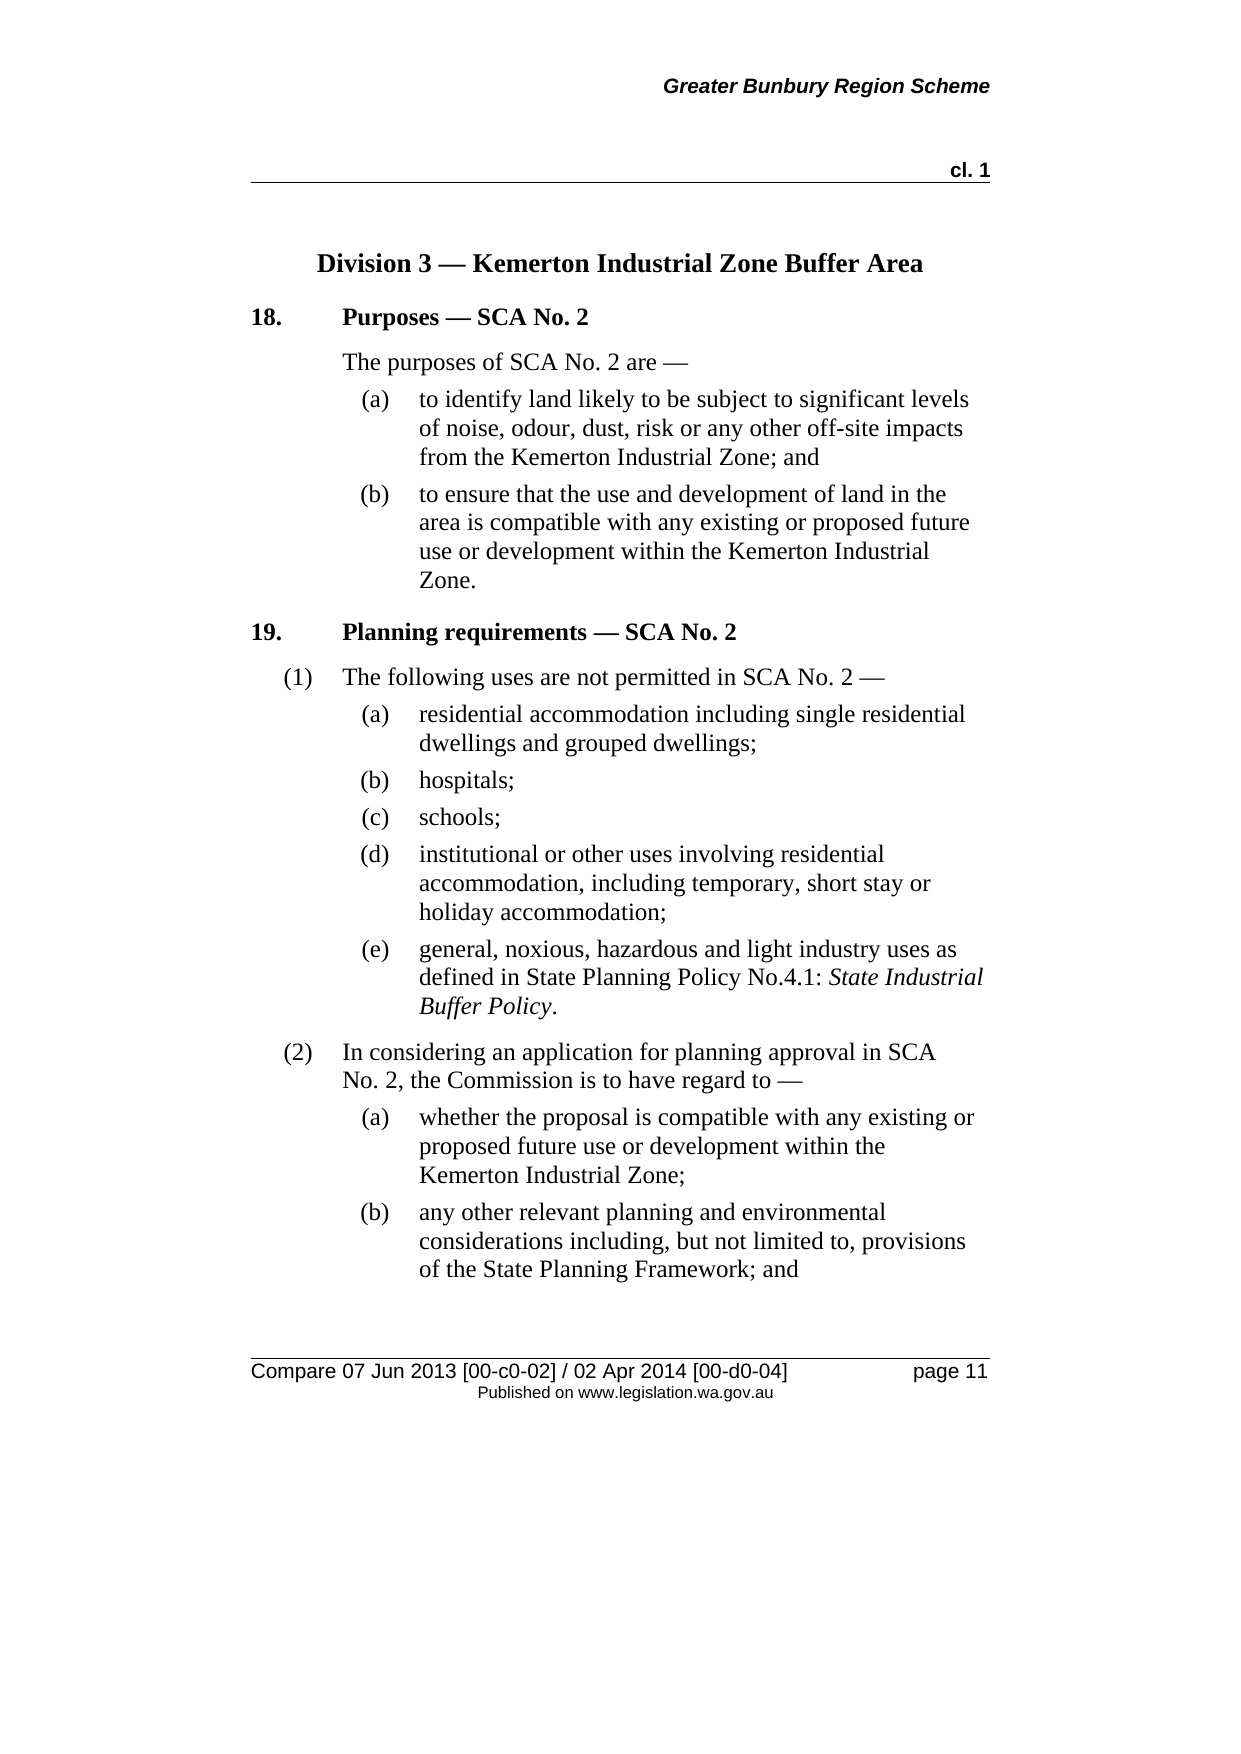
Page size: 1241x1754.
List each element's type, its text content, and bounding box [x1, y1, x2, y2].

subtitle 18. Purposes — SCA No. 2 [251, 302, 990, 330]
text (b) any other relevant planning and environmental considerations including, but not limited to, provisions of the State Planning Framework; and [251, 1197, 990, 1283]
text (2) In considering an application for planning approval in SCA No. 2, the Commission is to have regard to — [251, 1037, 990, 1094]
text (1) The following uses are not permitted in SCA No. 2 — [251, 662, 990, 691]
text (a) whether the proposal is compatible with any existing or proposed future use or development within the Kemerton Industrial Zone; [251, 1102, 990, 1189]
text (a) residential accommodation including single residential dwellings and grouped dwellings; [251, 699, 990, 757]
subtitle Division 3 — Kemerton Industrial Zone Buffer Area [251, 247, 990, 279]
subtitle 19. Planning requirements — SCA No. 2 [251, 617, 990, 645]
text (c) schools; [251, 802, 990, 831]
text (a) to identify land likely to be subject to significant levels of noise, odour, dust, risk or any other off-site impacts from the Kemerton Industrial Zone; and [251, 384, 990, 470]
text The purposes of SCA No. 2 are — [251, 347, 990, 376]
text (e) general, noxious, hazardous and light industry uses as defined in State Planning Policy No.4.1: State Industrial Buffer Policy. [251, 934, 990, 1020]
text (b) to ensure that the use and development of land in the area is compatible with any existing or proposed future use or development within the Kemerton Industrial Zone. [251, 479, 990, 594]
text (b) hospitals; [251, 765, 990, 794]
text (d) institutional or other uses involving residential accommodation, including temporary, short stay or holiday accommodation; [251, 839, 990, 925]
